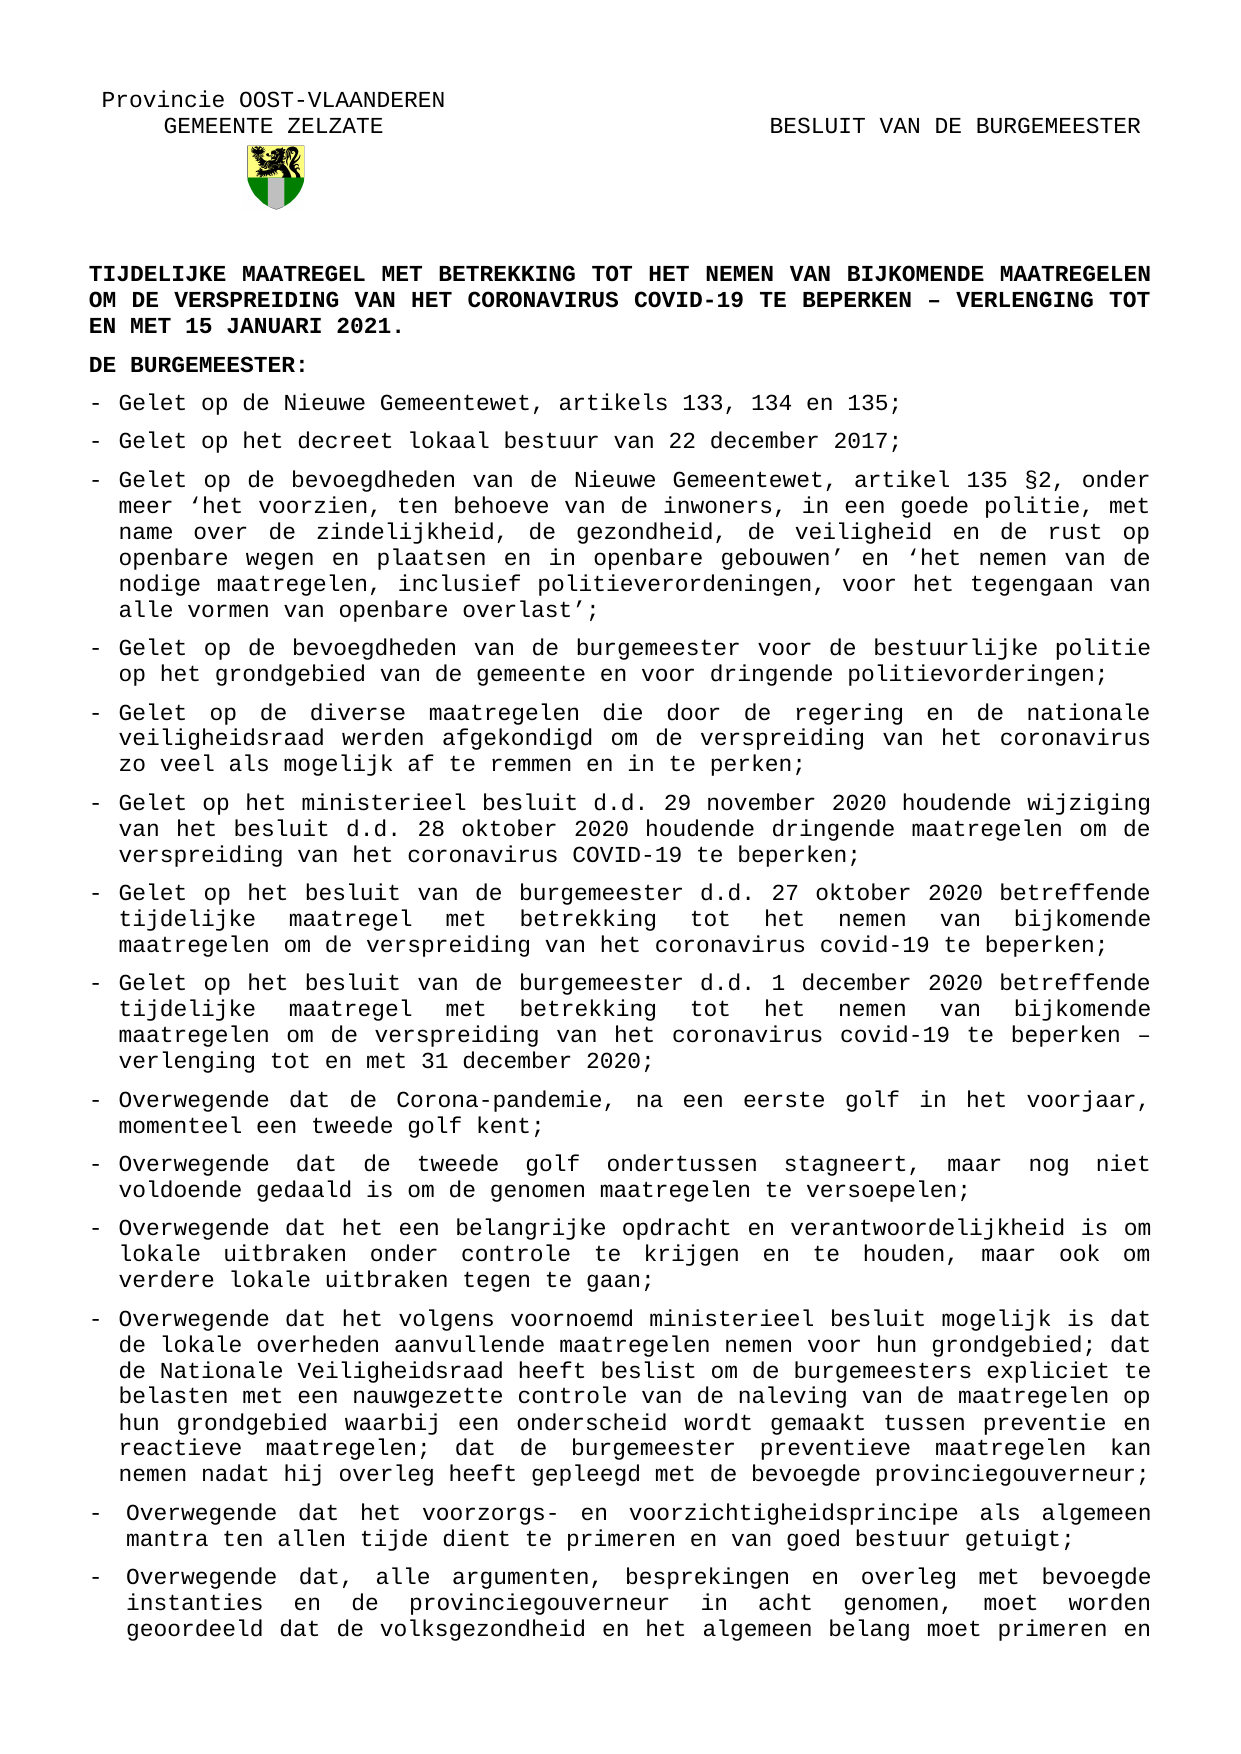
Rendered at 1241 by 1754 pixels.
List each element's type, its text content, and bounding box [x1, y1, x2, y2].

list Gelet op het ministerieel besluit d.d. 29 november 2020 houdende wijziging van het besluit d.d. 28 oktober 2020 houdende dringende maatregelen om de verspreiding van het coronavirus COVID-19 te beperken; [89, 791, 1152, 869]
list Gelet op de bevoegdheden van de burgemeester voor de bestuurlijke politie op het grondgebied van de gemeente en voor dringende politievorderingen; [89, 636, 1152, 688]
list Gelet op het decreet lokaal bestuur van 22 december 2017; [89, 430, 1152, 456]
list Overwegende dat de tweede golf ondertussen stagneert, maar nog niet voldoende gedaald is om de genomen maatregelen te versoepelen; [89, 1152, 1152, 1204]
list Overwegende dat de Corona-pandemie, na een eerste golf in het voorjaar, momenteel een tweede golf kent; [89, 1088, 1152, 1140]
picture [242, 140, 305, 211]
text TIJDELIJKE MAATREGEL MET BETREKKING TOT HET NEMEN VAN BIJKOMENDE MAATREGELEN OM DE VERSPREIDING VAN HET CORONAVIRUS COVID-19 TE BEPERKEN – VERLENGING TOT EN MET 15 JANUARI 2021. [89, 263, 1152, 341]
list Overwegende dat het volgens voornoemd ministerieel besluit mogelijk is dat de lokale overheden aanvullende maatregelen nemen voor hun grondgebied; dat de Nationale Veiligheidsraad heeft beslist om de burgemeesters expliciet te belasten met een nauwgezette controle van de naleving van de maatregelen op hun grondgebied waarbij een onderscheid wordt gemaakt tussen preventie en reactieve maatregelen; dat de burgemeester preventieve maatregelen kan nemen nadat hij overleg heeft gepleegd met de bevoegde provinciegouverneur; [89, 1307, 1152, 1489]
list Overwegende dat het voorzorgs- en voorzichtigheidsprincipe als algemeen mantra ten allen tijde dient te primeren en van goed bestuur getuigt; [89, 1501, 1152, 1553]
text DE BURGEMEESTER: [89, 353, 1152, 379]
list Gelet op de Nieuwe Gemeentewet, artikels 133, 134 en 135; [89, 391, 1152, 417]
list Gelet op het besluit van de burgemeester d.d. 1 december 2020 betreffende tijdelijke maatregel met betrekking tot het nemen van bijkomende maatregelen om de verspreiding van het coronavirus covid-19 te beperken – verlenging tot en met 31 december 2020; [89, 972, 1152, 1076]
table_header Provincie OOST-VLAANDEREN GEMEENTE ZELZATE [89, 89, 458, 237]
list Overwegende dat het een belangrijke opdracht en verantwoordelijkheid is om lokale uitbraken onder controle te krijgen en te houden, maar ook om verdere lokale uitbraken tegen te gaan; [89, 1217, 1152, 1294]
list Gelet op de bevoegdheden van de Nieuwe Gemeentewet, artikel 135 §2, onder meer ‘het voorzien, ten behoeve van de inwoners, in een goede politie, met name over de zindelijkheid, de gezondheid, de veiligheid en de rust op openbare wegen en plaatsen en in openbare gebouwen’ en ‘het nemen van de nodige maatregelen, inclusief politieverordeningen, voor het tegengaan van alle vormen van openbare overlast’; [89, 468, 1152, 624]
list Gelet op het besluit van de burgemeester d.d. 27 oktober 2020 betreffende tijdelijke maatregel met betrekking tot het nemen van bijkomende maatregelen om de verspreiding van het coronavirus covid-19 te beperken; [89, 881, 1152, 959]
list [89, 1566, 1152, 1643]
list Gelet op de diverse maatregelen die door de regering en de nationale veiligheidsraad werden afgekondigd om de verspreiding van het coronavirus zo veel als mogelijk af te remmen en in te perken; [89, 701, 1152, 779]
table_header BESLUIT VAN DE BURGEMEESTER [458, 89, 1152, 237]
